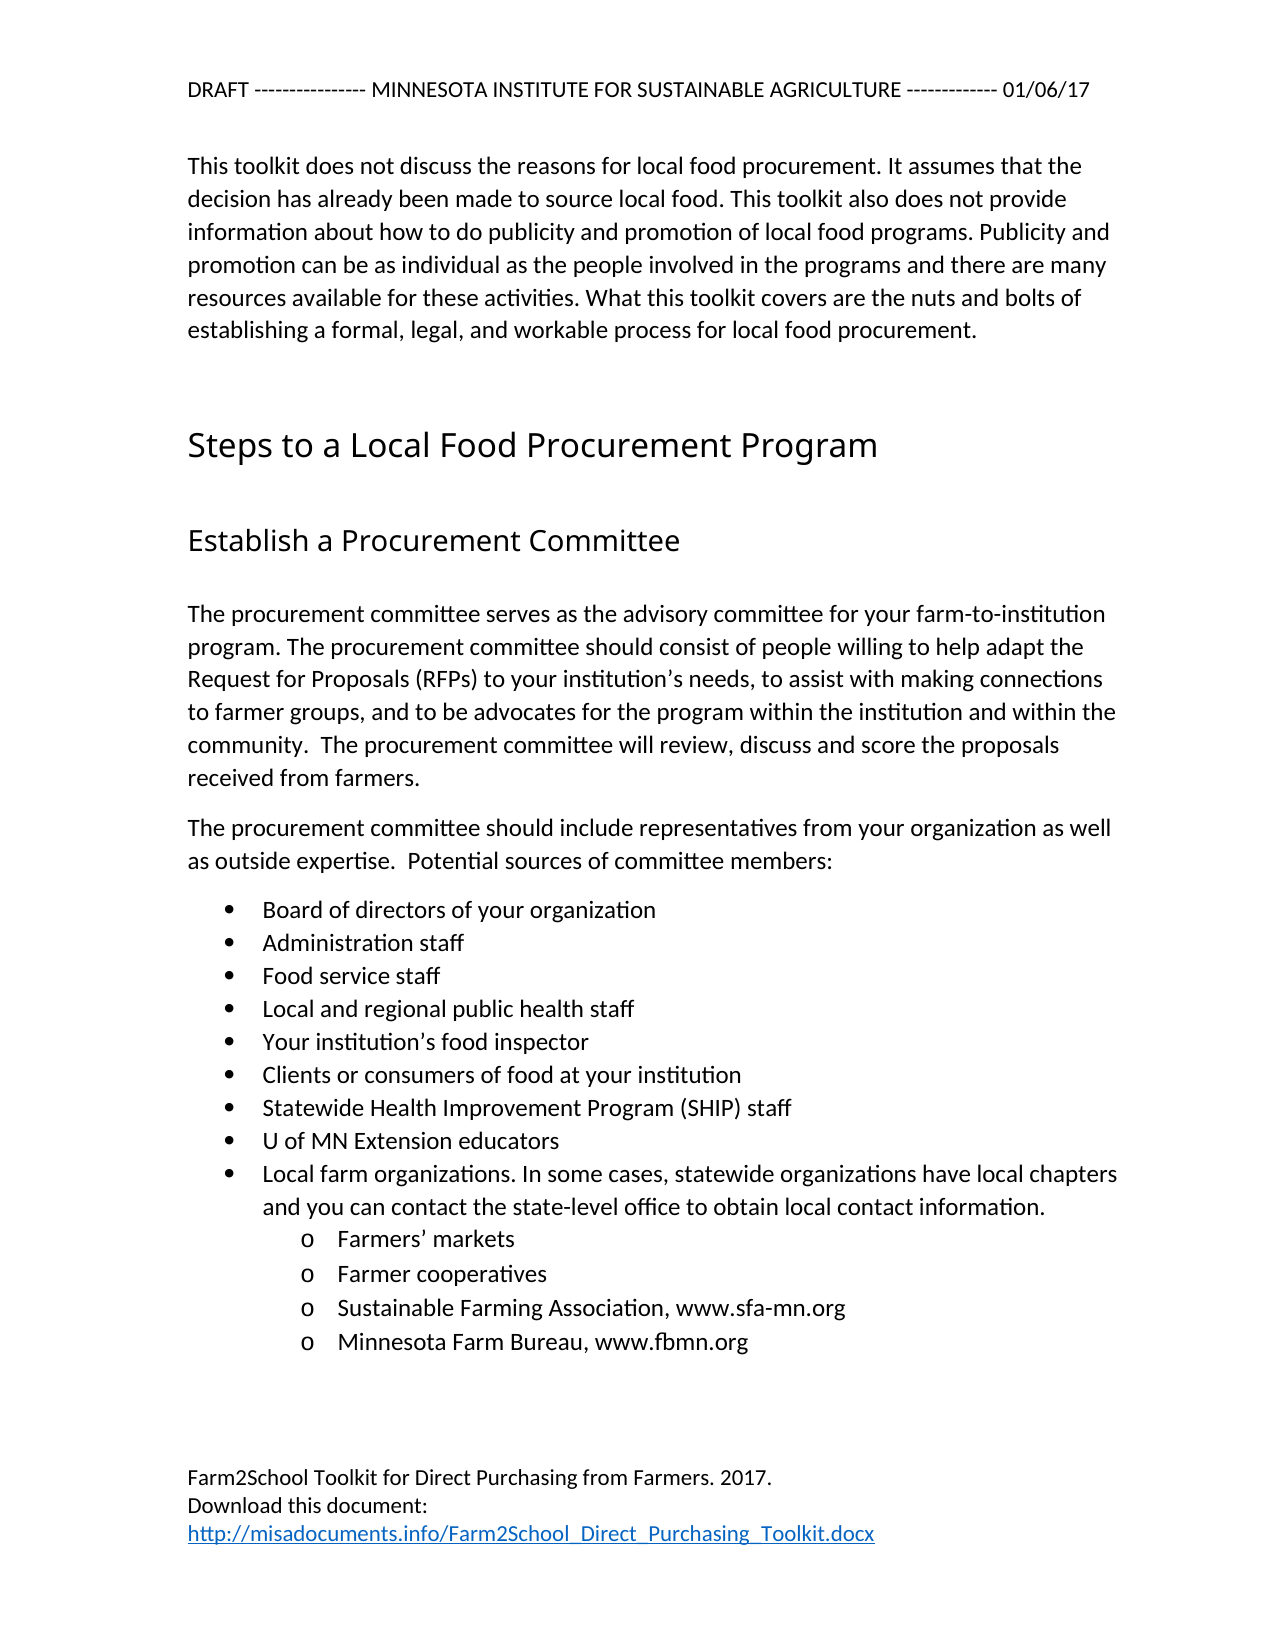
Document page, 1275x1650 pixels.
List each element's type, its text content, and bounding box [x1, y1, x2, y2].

list Farmers’ markets [300, 1224, 1125, 1255]
list Local and regional public health staff [225, 993, 1125, 1024]
text The procurement committee serves as the advisory committee for your farm-to-institution program. The procurement committee should consist of people willing to help adapt the Request for Proposals (RFPs) to your institution’s needs, to assist with making connections to farmer groups, and to be advocates for the program within the institution and within the community. The procurement committee will review, discuss and score the proposals received from farmers. [187, 598, 1125, 793]
subtitle Establish a Procurement Committee [187, 521, 1125, 560]
text This toolkit does not discuss the reasons for local food procurement. It assumes that the decision has already been made to source local food. This toolkit also does not provide information about how to do publicity and promotion of local food programs. Publicity and promotion can be as individual as the people involved in the programs and there are many resources available for these activities. What this toolkit covers are the nuts and bolts of establishing a formal, legal, and workable process for local food procurement. [187, 150, 1125, 345]
list Local farm organizations. In some cases, statewide organizations have local chapters and you can contact the state-level office to obtain local contact information. [225, 1158, 1125, 1221]
list Clients or consumers of food at your institution [225, 1059, 1125, 1089]
list Administration staff [225, 927, 1125, 958]
list Food service staff [225, 960, 1125, 991]
list U of MN Extension educators [225, 1125, 1125, 1155]
list Sustainable Farming Association, www.sfa-mn.org [300, 1292, 1125, 1324]
list Board of directors of your organization [225, 894, 1125, 925]
list Your institution’s food inspector [225, 1026, 1125, 1057]
list Farmer cooperatives [300, 1258, 1125, 1290]
list Minnesota Farm Bureau, www.fbmn.org [300, 1326, 1125, 1358]
text The procurement committee should include representatives from your organization as well as outside expertise. Potential sources of committee members: [187, 812, 1125, 875]
list Statewide Health Improvement Program (SHIP) staff [225, 1092, 1125, 1122]
subtitle Steps to a Local Food Procurement Program [187, 422, 1125, 467]
